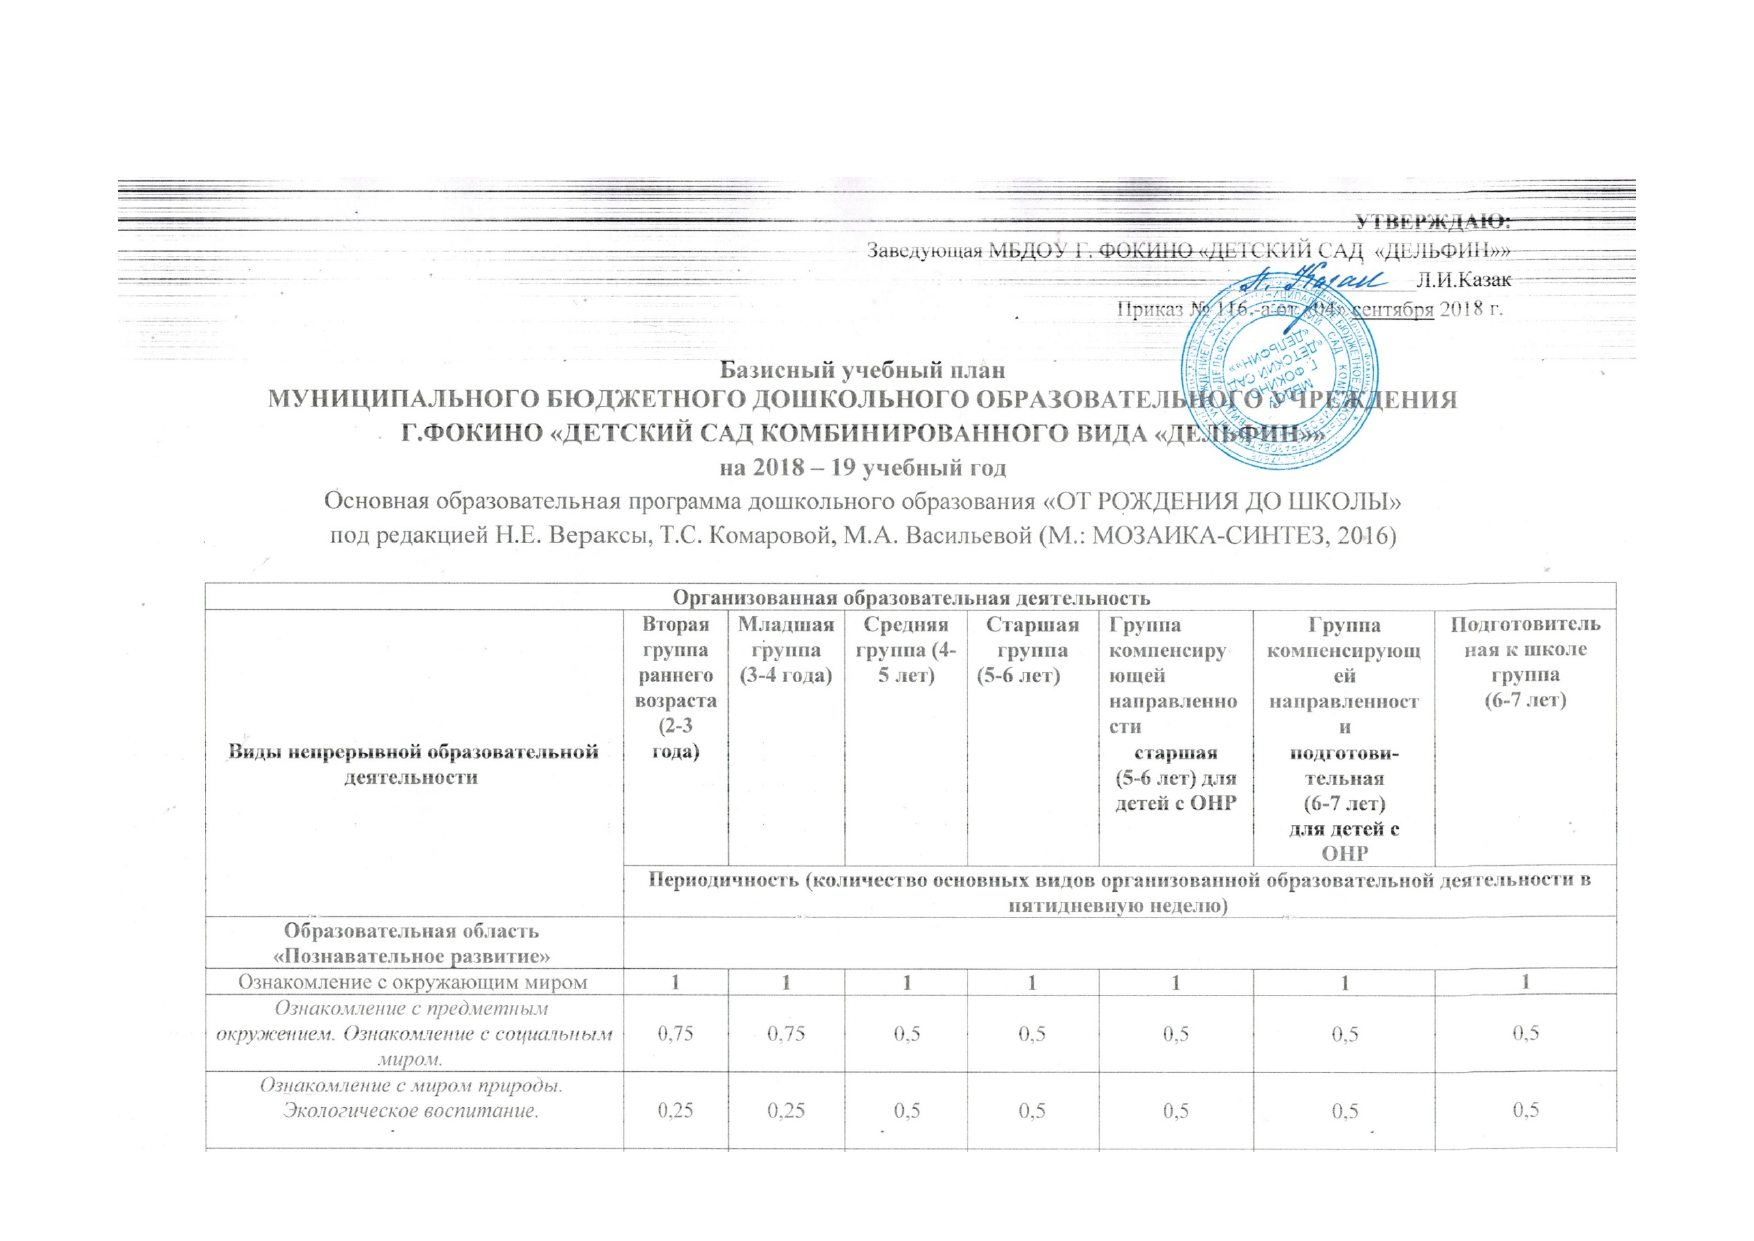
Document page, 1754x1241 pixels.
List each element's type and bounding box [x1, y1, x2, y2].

picture [118, 177, 1636, 1152]
